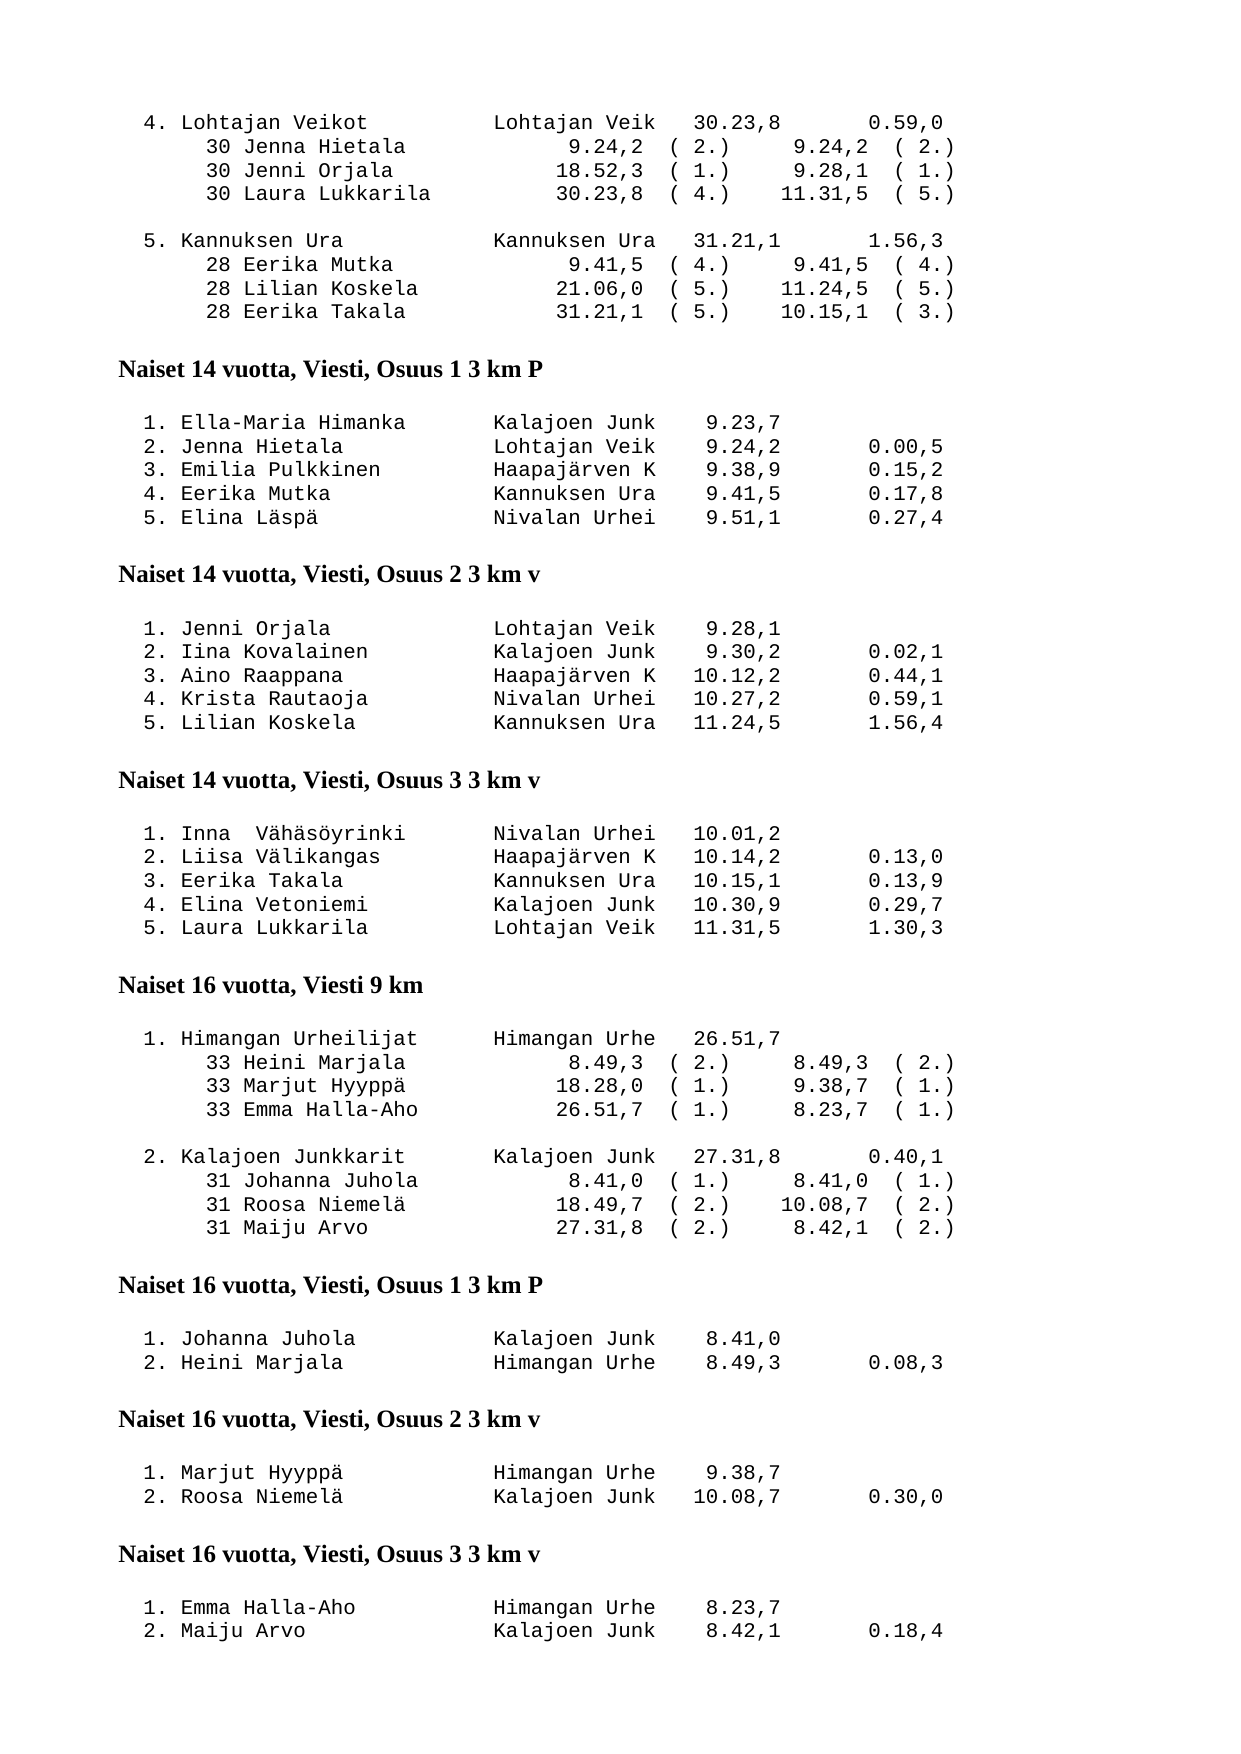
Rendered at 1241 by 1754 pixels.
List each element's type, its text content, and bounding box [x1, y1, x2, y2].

text 2. Iina Kovalainen Kalajoen Junk 9.30,2 0.02,1 [118, 641, 1122, 665]
text 5. Elina Läspä Nivalan Urhei 9.51,1 0.27,4 [118, 507, 1122, 530]
text 2. Jenna Hietala Lohtajan Veik 9.24,2 0.00,5 [118, 436, 1122, 459]
text 33 Heini Marjala 8.49,3 ( 2.) 8.49,3 ( 2.) [118, 1052, 1122, 1075]
text 1. Jenni Orjala Lohtajan Veik 9.28,1 [118, 617, 1122, 641]
text 2. Heini Marjala Himangan Urhe 8.49,3 0.08,3 [118, 1352, 1122, 1375]
text Naiset 16 vuotta, Viesti, Osuus 2 3 km v [118, 1404, 1122, 1433]
text 1. Marjut Hyyppä Himangan Urhe 9.38,7 [118, 1462, 1122, 1486]
text 5. Laura Lukkarila Lohtajan Veik 11.31,5 1.30,3 [118, 917, 1122, 941]
text 5. Lilian Koskela Kannuksen Ura 11.24,5 1.56,4 [118, 712, 1122, 736]
text 30 Laura Lukkarila 30.23,8 ( 4.) 11.31,5 ( 5.) [118, 183, 1122, 207]
text 2. Kalajoen Junkkarit Kalajoen Junk 27.31,8 0.40,1 [118, 1146, 1122, 1170]
text 28 Eerika Mutka 9.41,5 ( 4.) 9.41,5 ( 4.) [118, 254, 1122, 278]
text 5. Kannuksen Ura Kannuksen Ura 31.21,1 1.56,3 [118, 231, 1122, 254]
text 31 Johanna Juhola 8.41,0 ( 1.) 8.41,0 ( 1.) [118, 1170, 1122, 1194]
text 4. Eerika Mutka Kannuksen Ura 9.41,5 0.17,8 [118, 483, 1122, 507]
text 1. Johanna Juhola Kalajoen Junk 8.41,0 [118, 1328, 1122, 1352]
text 3. Emilia Pulkkinen Haapajärven K 9.38,9 0.15,2 [118, 459, 1122, 483]
text 4. Lohtajan Veikot Lohtajan Veik 30.23,8 0.59,0 [118, 112, 1122, 136]
text 2. Liisa Välikangas Haapajärven K 10.14,2 0.13,0 [118, 846, 1122, 870]
text 28 Lilian Koskela 21.06,0 ( 5.) 11.24,5 ( 5.) [118, 278, 1122, 301]
text 28 Eerika Takala 31.21,1 ( 5.) 10.15,1 ( 3.) [118, 301, 1122, 325]
text 31 Roosa Niemelä 18.49,7 ( 2.) 10.08,7 ( 2.) [118, 1194, 1122, 1217]
text 3. Aino Raappana Haapajärven K 10.12,2 0.44,1 [118, 665, 1122, 688]
text 1. Himangan Urheilijat Himangan Urhe 26.51,7 [118, 1028, 1122, 1052]
text Naiset 16 vuotta, Viesti, Osuus 3 3 km v [118, 1539, 1122, 1568]
text 4. Elina Vetoniemi Kalajoen Junk 10.30,9 0.29,7 [118, 894, 1122, 917]
text 3. Eerika Takala Kannuksen Ura 10.15,1 0.13,9 [118, 870, 1122, 894]
text Naiset 14 vuotta, Viesti, Osuus 1 3 km P [118, 354, 1122, 383]
text 4. Krista Rautaoja Nivalan Urhei 10.27,2 0.59,1 [118, 688, 1122, 712]
text 2. Maiju Arvo Kalajoen Junk 8.42,1 0.18,4 [118, 1620, 1122, 1644]
text 2. Roosa Niemelä Kalajoen Junk 10.08,7 0.30,0 [118, 1486, 1122, 1510]
text Naiset 16 vuotta, Viesti 9 km [118, 970, 1122, 999]
text 33 Emma Halla-Aho 26.51,7 ( 1.) 8.23,7 ( 1.) [118, 1099, 1122, 1123]
text Naiset 16 vuotta, Viesti, Osuus 1 3 km P [118, 1270, 1122, 1299]
text 1. Inna Vähäsöyrinki Nivalan Urhei 10.01,2 [118, 823, 1122, 846]
text 30 Jenni Orjala 18.52,3 ( 1.) 9.28,1 ( 1.) [118, 159, 1122, 183]
text 31 Maiju Arvo 27.31,8 ( 2.) 8.42,1 ( 2.) [118, 1217, 1122, 1241]
text Naiset 14 vuotta, Viesti, Osuus 3 3 km v [118, 765, 1122, 794]
text Naiset 14 vuotta, Viesti, Osuus 2 3 km v [118, 559, 1122, 588]
text 1. Ella-Maria Himanka Kalajoen Junk 9.23,7 [118, 412, 1122, 436]
text 1. Emma Halla-Aho Himangan Urhe 8.23,7 [118, 1597, 1122, 1620]
text 33 Marjut Hyyppä 18.28,0 ( 1.) 9.38,7 ( 1.) [118, 1075, 1122, 1099]
text 30 Jenna Hietala 9.24,2 ( 2.) 9.24,2 ( 2.) [118, 136, 1122, 159]
